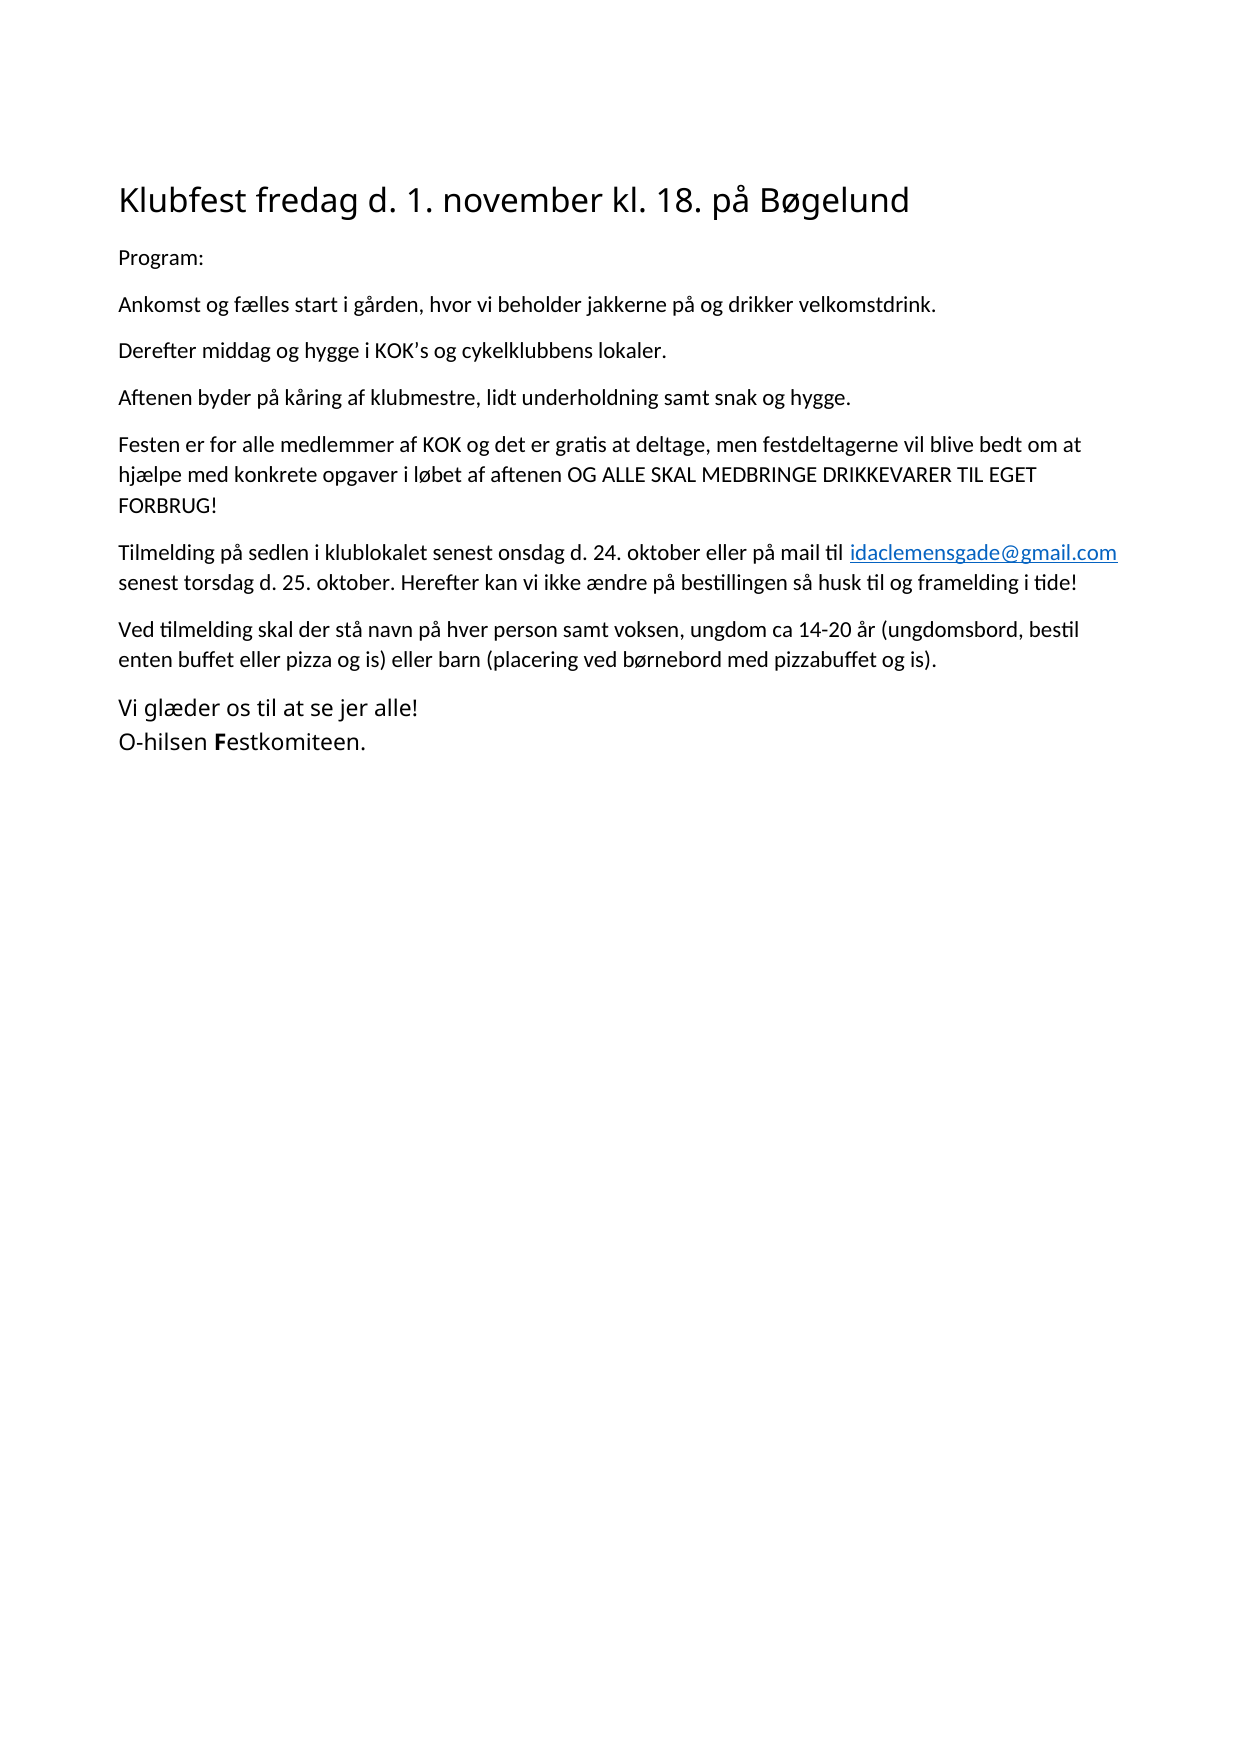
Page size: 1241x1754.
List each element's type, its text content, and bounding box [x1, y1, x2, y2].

text Tilmelding på sedlen i klublokalet senest onsdag d. 24. oktober eller på mail til idaclemensgade@gmail.com senest torsdag d. 25. oktober. Herefter kan vi ikke ændre på bestillingen så husk til og framelding i tide! [118, 538, 1122, 596]
text Ved tilmelding skal der stå navn på hver person samt voksen, ungdom ca 14-20 år (ungdomsbord, bestil enten buffet eller pizza og is) eller barn (placering ved børnebord med pizzabuffet og is). [118, 615, 1122, 673]
text Ankomst og fælles start i gården, hvor vi beholder jakkerne på og drikker velkomstdrink. [118, 290, 1122, 318]
text Program: [118, 243, 1122, 271]
text Derefter middag og hygge i KOK’s og cykelklubbens lokaler. [118, 337, 1122, 364]
text Aftenen byder på kåring af klubmestre, lidt underholdning samt snak og hygge. [118, 383, 1122, 411]
text Klubfest fredag d. 1. november kl. 18. på Bøgelund [118, 177, 1122, 223]
text Vi glæder os til at se jer alle! O-hilsen Festkomiteen. [118, 692, 1122, 757]
text Festen er for alle medlemmer af KOK og det er gratis at deltage, men festdeltagerne vil blive bedt om at hjælpe med konkrete opgaver i løbet af aftenen OG ALLE SKAL MEDBRINGE DRIKKEVARER TIL EGET FORBRUG! [118, 430, 1122, 519]
